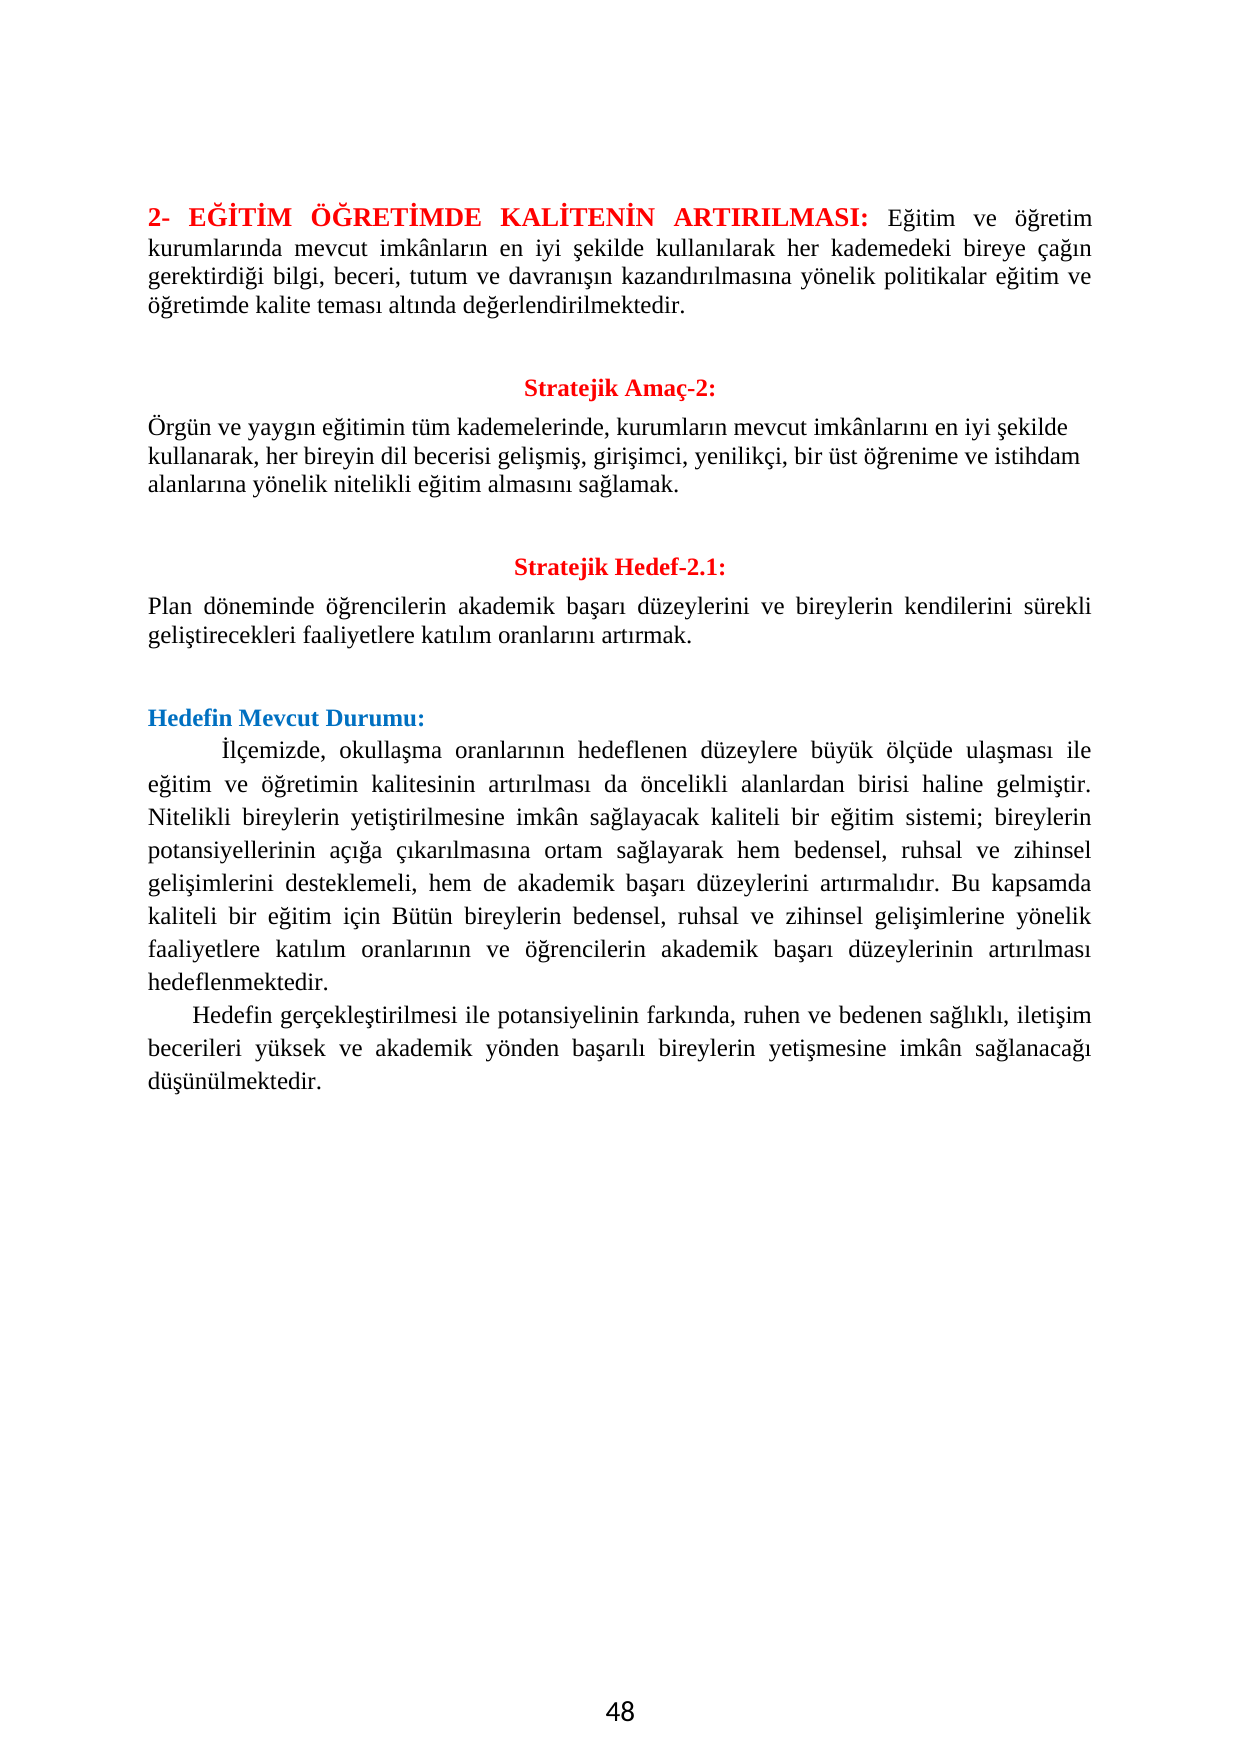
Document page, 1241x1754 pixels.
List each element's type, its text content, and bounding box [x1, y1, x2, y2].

subtitle Stratejik Hedef-2.1: [148, 552, 1092, 581]
text 2- EĞİTİM ÖĞRETİMDE KALİTENİN ARTIRILMASI: Eğitim ve öğretim kurumlarında mevcut imkânların en iyi şekilde kullanılarak her kademedeki bireye çağın gerektirdiği bilgi, beceri, tutum ve davranışın kazandırılmasına yönelik politikalar eğitim ve öğretimde kalite teması altında değerlendirilmektedir. [148, 202, 1092, 319]
text Hedefin gerçekleştirilmesi ile potansiyelinin farkında, ruhen ve bedenen sağlıklı, iletişim becerileri yüksek ve akademik yönden başarılı bireylerin yetişmesine imkân sağlanacağı düşünülmektedir. [148, 1000, 1092, 1094]
text alanlarına yönelik nitelikli eğitim almasını sağlamak. [148, 469, 1092, 498]
text Plan döneminde öğrencilerin akademik başarı düzeylerini ve bireylerin kendilerini sürekli geliştirecekleri faaliyetlere katılım oranlarını artırmak. [148, 591, 1092, 649]
text İlçemizde, okullaşma oranlarının hedeflenen düzeylere büyük ölçüde ulaşması ile eğitim ve öğretimin kalitesinin artırılması da öncelikli alanlardan birisi haline gelmiştir. Nitelikli bireylerin yetiştirilmesine imkân sağlayacak kaliteli bir eğitim sistemi; bireylerin potansiyellerinin açığa çıkarılmasına ortam sağlayarak hem bedensel, ruhsal ve zihinsel gelişimlerini desteklemeli, hem de akademik başarı düzeylerini artırmalıdır. Bu kapsamda kaliteli bir eğitim için Bütün bireylerin bedensel, ruhsal ve zihinsel gelişimlerine yönelik faaliyetlere katılım oranlarının ve öğrencilerin akademik başarı düzeylerinin artırılması hedeflenmektedir. [148, 736, 1092, 996]
text Örgün ve yaygın eğitimin tüm kademelerinde, kurumların mevcut imkânlarını en iyi şekilde [148, 412, 1092, 441]
text kullanarak, her bireyin dil becerisi gelişmiş, girişimci, yenilikçi, bir üst öğrenime ve istihdam [148, 441, 1092, 469]
text Hedefin Mevcut Durumu: [148, 703, 1092, 731]
subtitle Stratejik Amaç-2: [148, 373, 1092, 401]
